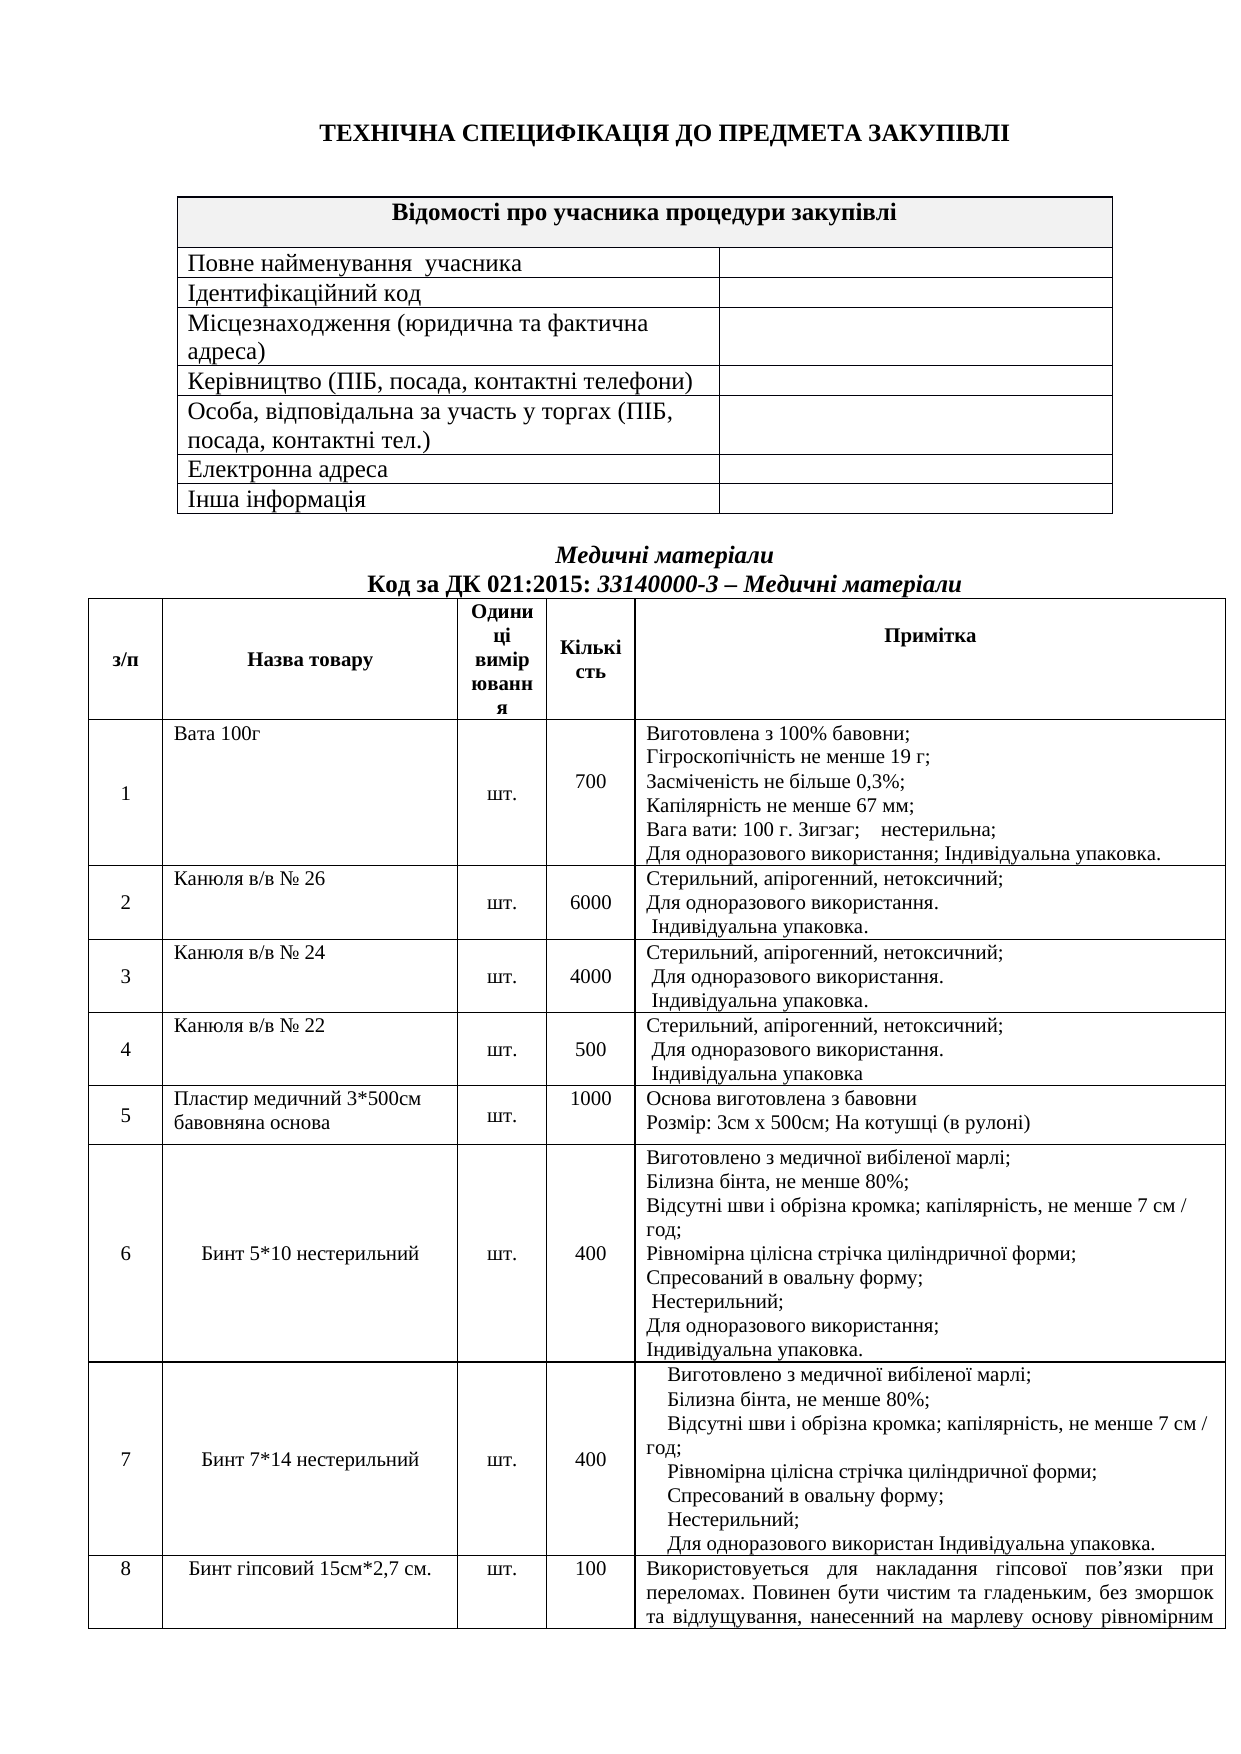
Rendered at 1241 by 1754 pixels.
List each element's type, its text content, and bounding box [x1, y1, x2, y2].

table_cell Повне найменування учасника [178, 248, 719, 277]
table_cell шт. [458, 1363, 546, 1555]
table_cell шт. [458, 1086, 546, 1144]
table_cell шт. [458, 1145, 546, 1361]
table_header Примітка [636, 599, 1225, 719]
table_cell Канюля в/в № 26 [163, 866, 457, 938]
table_cell 6000 [547, 866, 634, 938]
table_cell Стерильний, апірогенний, нетоксичний; Для одноразового використання. Індивідуальна упаковка. [636, 940, 1225, 1012]
table_cell Особа, відповідальна за участь у торгах (ПІБ, посада, контактні тел.) [178, 396, 719, 453]
table_cell Ідентифікаційний код [178, 278, 719, 307]
text ТЕХНІЧНА СПЕЦИФІКАЦІЯ ДО ПРЕДМЕТА ЗАКУПІВЛІ [177, 118, 1152, 147]
table_cell [720, 484, 1112, 513]
table_cell 2 [89, 866, 162, 938]
table_header Одиниці вимірювання [458, 599, 546, 719]
table_cell Виготовлено з медичної вибіленої марлі; Білизна бінта, не менше 80%; Відсутні шви і обрізна кромка; капілярність, не менше 7 см / год; Рівномірна цілісна стрічка циліндричної форми; Спресований в овальну форму; Нестерильний; Для одноразового використання; Індивідуальна упаковка. [636, 1145, 1225, 1361]
table_cell Інша інформація [178, 484, 719, 513]
table_cell 8 [89, 1556, 162, 1628]
table_cell 4000 [547, 940, 634, 1012]
table_cell 3 [89, 940, 162, 1012]
table_cell 500 [547, 1013, 634, 1085]
table_cell [720, 248, 1112, 277]
table_cell [720, 278, 1112, 307]
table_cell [163, 1556, 457, 1628]
table_cell шт. [458, 940, 546, 1012]
table_cell 1000 [547, 1086, 634, 1144]
table_cell 5 [89, 1086, 162, 1144]
table_cell [720, 396, 1112, 453]
table_cell [720, 455, 1112, 483]
text Код за ДК 021:2015: 33140000-3 – Медичні матеріали [177, 569, 1152, 598]
table_cell Електронна адреса [178, 455, 719, 483]
table_cell 1 [89, 720, 162, 865]
table_cell 400 [547, 1363, 634, 1555]
table_cell шт. [458, 720, 546, 865]
table_cell 7 [89, 1363, 162, 1555]
table_cell Канюля в/в № 24 [163, 940, 457, 1012]
text Медичні матеріали [177, 541, 1152, 569]
table_cell Бинт 5*10 нестерильний [163, 1145, 457, 1361]
table_cell Стерильний, апірогенний, нетоксичний; Для одноразового використання. Індивідуальна упаковка [636, 1013, 1225, 1085]
table_header з/п [89, 599, 162, 719]
table_cell 700 [547, 720, 634, 865]
table_cell [720, 366, 1112, 395]
table_cell Стерильний, апірогенний, нетоксичний; Для одноразового використання. Індивідуальна упаковка. [636, 866, 1225, 938]
table_header Кількість [547, 599, 634, 719]
table_cell шт. [458, 1556, 546, 1628]
table_cell [720, 308, 1112, 365]
table_cell шт. [458, 1013, 546, 1085]
table_cell Виготовлена ​​з 100% бавовни; Гігроскопічність не менше 19 г; Засміченість не більше 0,3%; Капілярність не менше 67 мм; Вага вати: 100 г. Зигзаг; нестерильна; Для одноразового використання; Індивідуальна упаковка. [636, 720, 1225, 865]
table_cell 6 [89, 1145, 162, 1361]
table_cell шт. [458, 866, 546, 938]
table_cell Керівництво (ПІБ, посада, контактні телефони) [178, 366, 719, 395]
table_cell Пластир медичний 3*500см бавовняна основа [163, 1086, 457, 1144]
table_cell Бинт 7*14 нестерильний [163, 1363, 457, 1555]
table_cell Місцезнаходження (юридична та фактична адреса) [178, 308, 719, 365]
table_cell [636, 1556, 1225, 1628]
table_cell Виготовлено з медичної вибіленої марлі; Білизна бінта, не менше 80%; Відсутні шви і обрізна кромка; капілярність, не менше 7 см / год; Рівномірна цілісна стрічка циліндричної форми; Спресований в овальну форму; Нестерильний; Для одноразового використан Індивідуальна упаковка. [636, 1363, 1225, 1555]
table_header Назва товару [163, 599, 457, 719]
table_cell Основа виготовлена ​​з бавовни Розмір: 3см х 500см; На котушці (в рулоні) [636, 1086, 1225, 1144]
table_header Відомості про учасника процедури закупівлі [178, 198, 1112, 247]
table_cell Вата 100г [163, 720, 457, 865]
table_cell 100 [547, 1556, 634, 1628]
table_cell Канюля в/в № 22 [163, 1013, 457, 1085]
table_cell 4 [89, 1013, 162, 1085]
table_cell 400 [547, 1145, 634, 1361]
